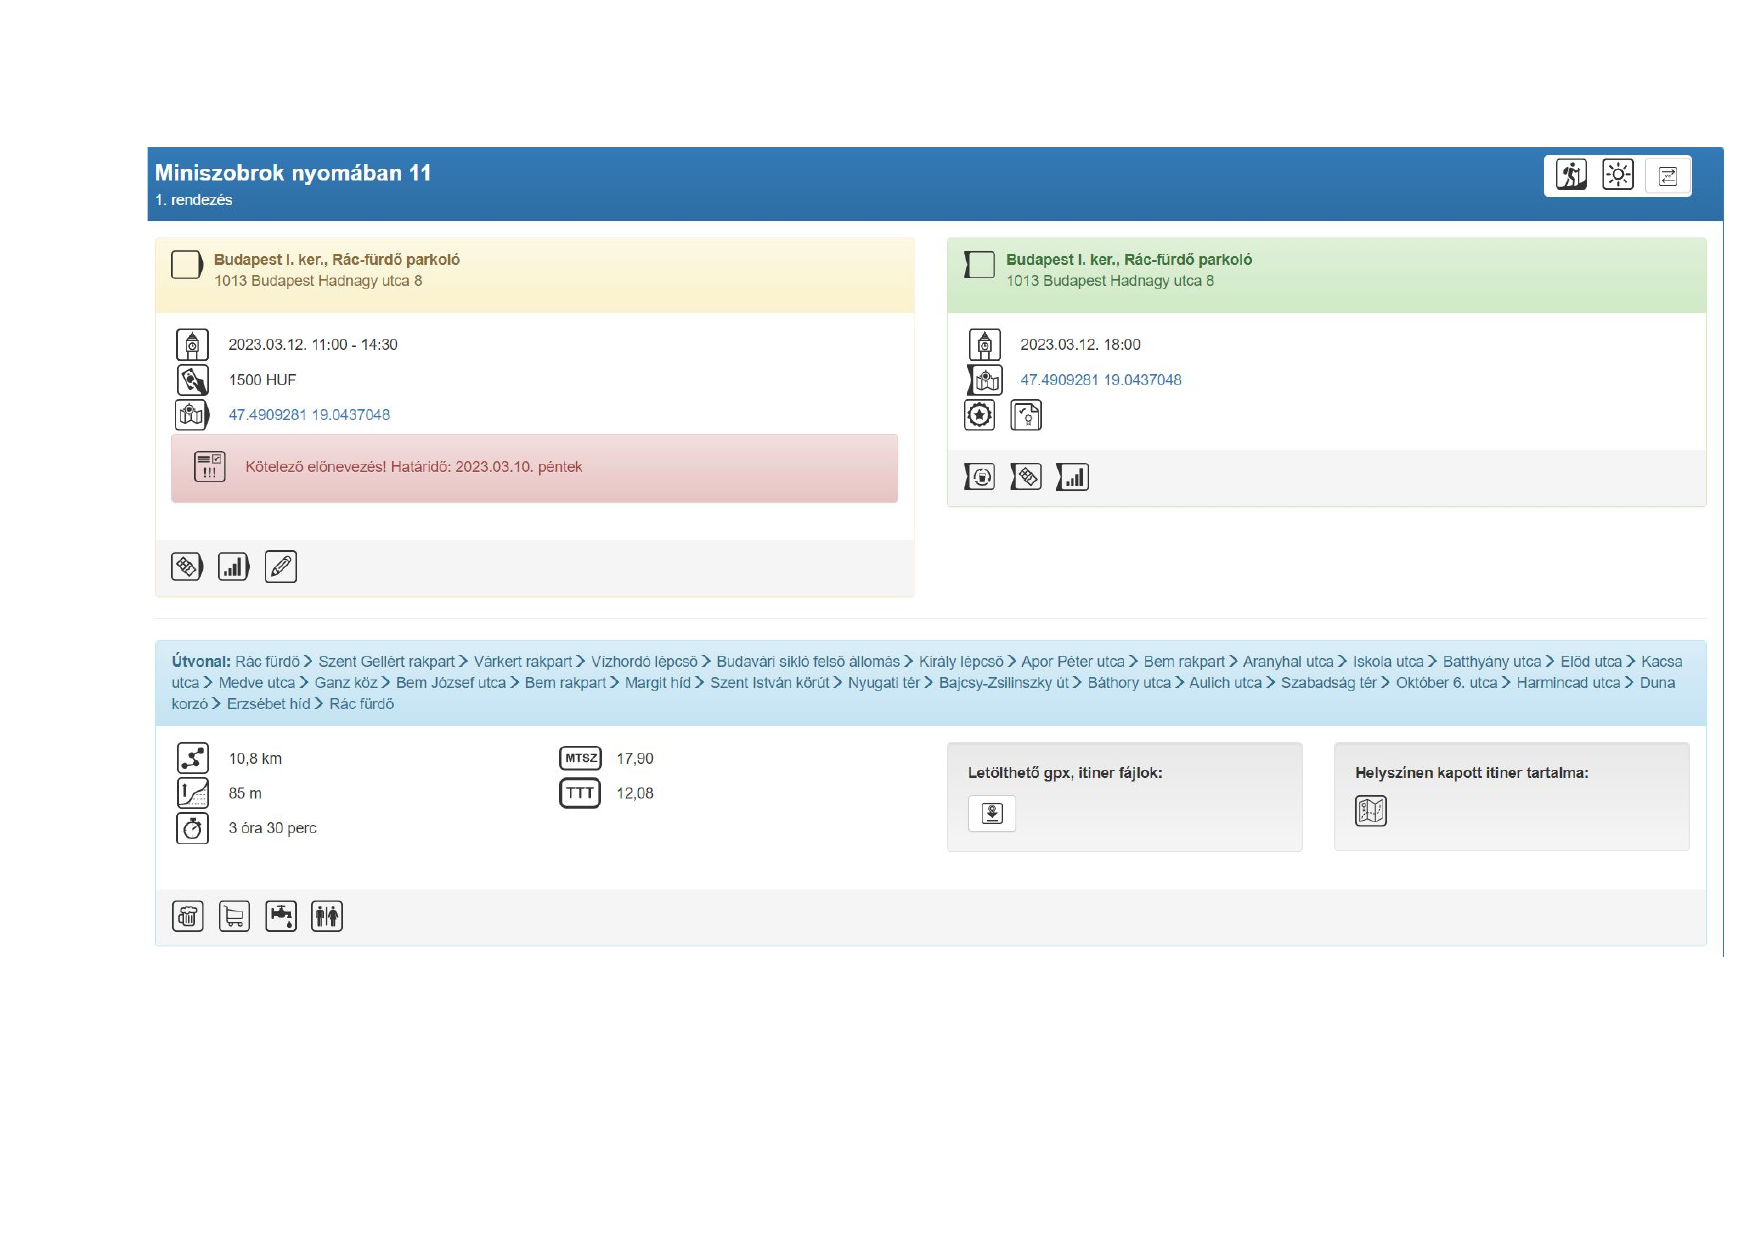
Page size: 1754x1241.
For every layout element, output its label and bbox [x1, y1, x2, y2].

picture [147, 147, 1727, 957]
